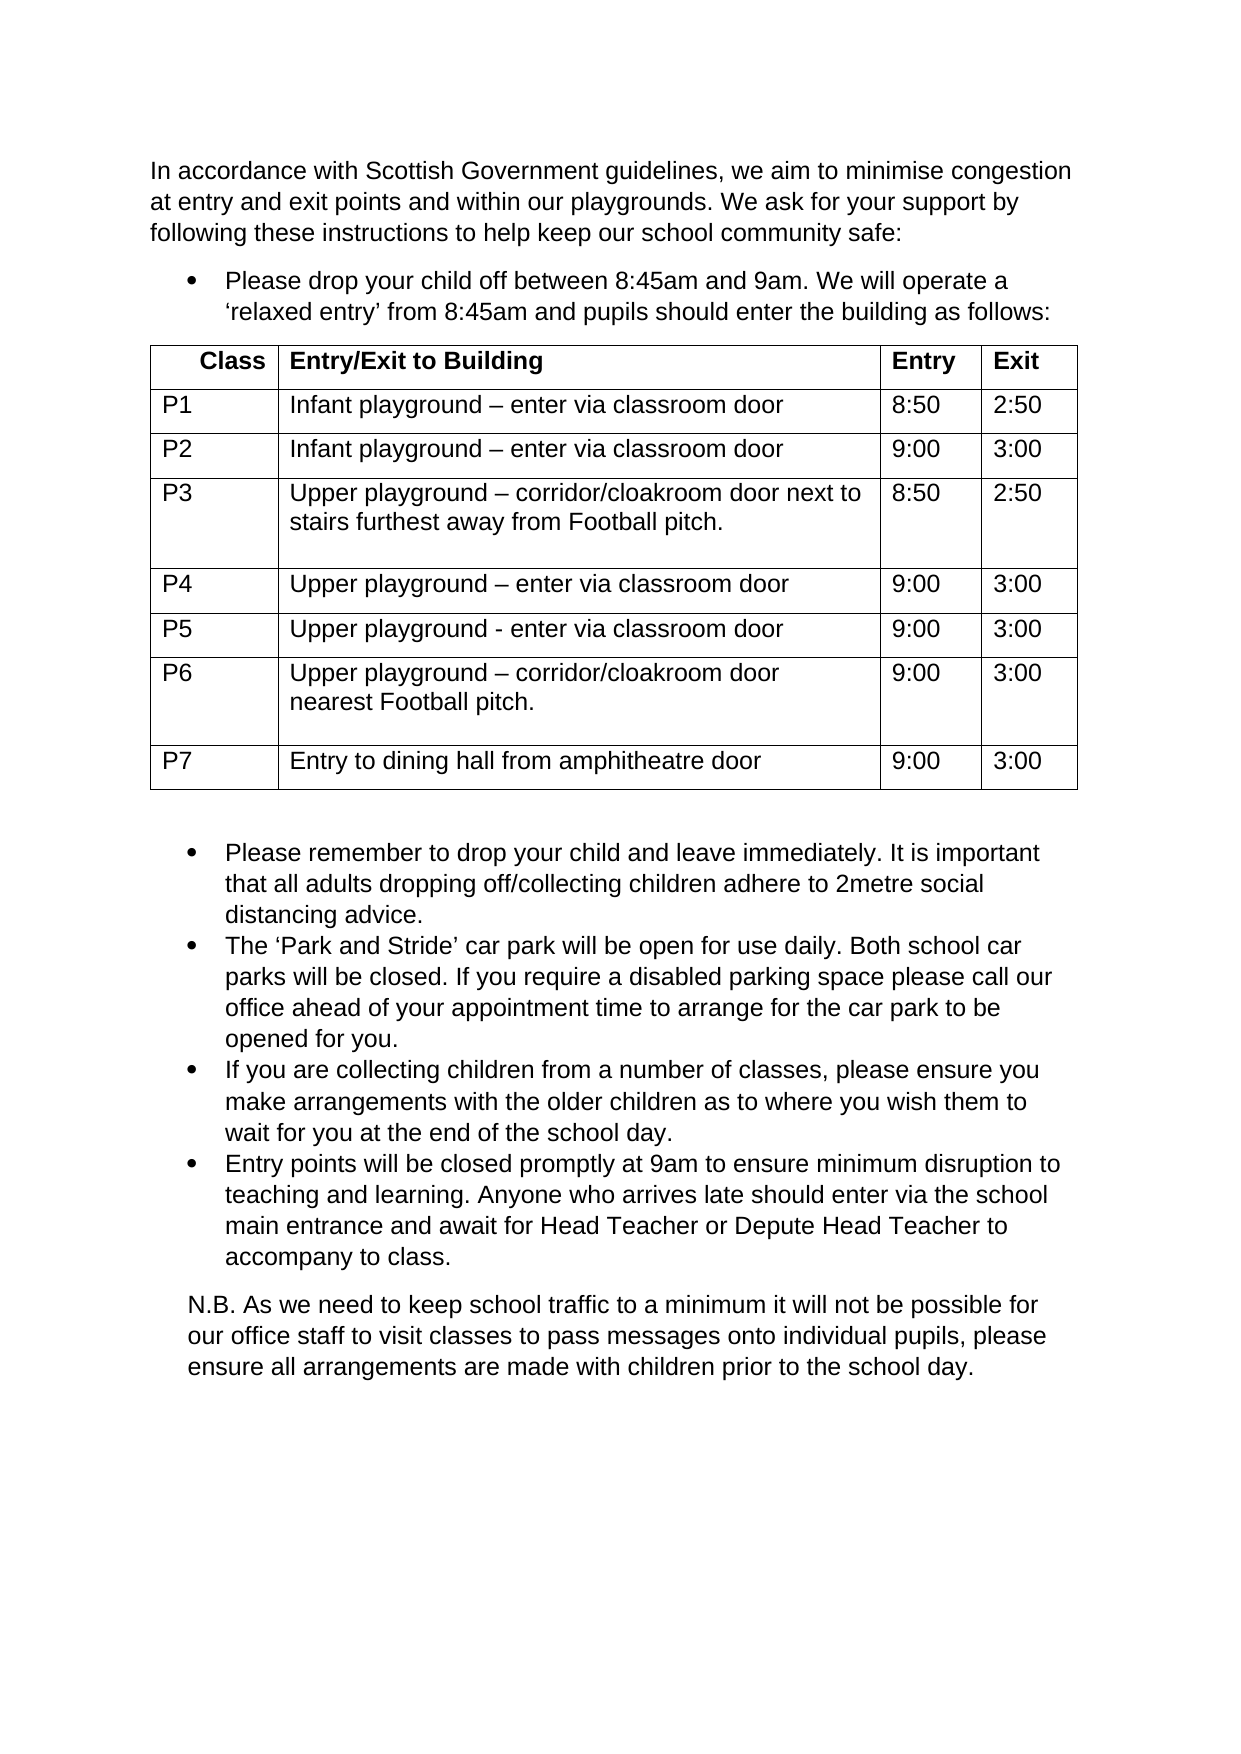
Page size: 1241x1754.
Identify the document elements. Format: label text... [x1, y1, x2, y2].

table_cell Upper playground – enter via classroom door [279, 569, 880, 612]
table_cell P7 [151, 746, 278, 789]
table_cell P3 [151, 479, 278, 568]
table_cell Infant playground – enter via classroom door [279, 434, 880, 477]
table_cell 9:00 [881, 569, 981, 612]
list Please drop your child off between 8:45am and 9am. We will operate a ‘relaxed entry’ from 8:45am and pupils should enter the building as follows: [187, 266, 1078, 326]
table_cell 3:00 [982, 434, 1077, 477]
table_cell P5 [151, 614, 278, 657]
table_cell P4 [151, 569, 278, 612]
table_cell Upper playground – corridor/cloakroom door nearest Football pitch. [279, 658, 880, 745]
table_cell 3:00 [982, 658, 1077, 745]
table_cell P2 [151, 434, 278, 477]
table_cell P1 [151, 390, 278, 433]
table_cell 3:00 [982, 614, 1077, 657]
list The ‘Park and Stride’ car park will be open for use daily. Both school car parks will be closed. If you require a disabled parking space please call our office ahead of your appointment time to arrange for the car park to be opened for you. [187, 931, 1078, 1053]
table_header Exit [982, 346, 1077, 389]
text In accordance with Scottish Government guidelines, we aim to minimise congestion at entry and exit points and within our playgrounds. We ask for your support by following these instructions to help keep our school community safe: [150, 156, 1078, 247]
table_cell 3:00 [982, 569, 1077, 612]
list Please remember to drop your child and leave immediately. It is important that all adults dropping off/collecting children adhere to 2metre social distancing advice. [187, 838, 1078, 929]
table_header Entry/Exit to Building [279, 346, 880, 389]
table_header Entry [881, 346, 981, 389]
table_cell 9:00 [881, 746, 981, 789]
table_cell Upper playground - enter via classroom door [279, 614, 880, 657]
table_cell 8:50 [881, 390, 981, 433]
list Entry points will be closed promptly at 9am to ensure minimum disruption to teaching and learning. Anyone who arrives late should enter via the school main entrance and await for Head Teacher or Depute Head Teacher to accompany to class. [187, 1149, 1078, 1271]
table_cell 9:00 [881, 614, 981, 657]
table_cell 3:00 [982, 746, 1077, 789]
table_cell 2:50 [982, 479, 1077, 568]
text N.B. As we need to keep school traffic to a minimum it will not be possible for our office staff to visit classes to pass messages onto individual pupils, please ensure all arrangements are made with children prior to the school day. [187, 1290, 1078, 1381]
table_cell P6 [151, 658, 278, 745]
table_cell Infant playground – enter via classroom door [279, 390, 880, 433]
table_cell 9:00 [881, 434, 981, 477]
table_cell 9:00 [881, 658, 981, 745]
table_header Class [151, 346, 278, 389]
table_cell 8:50 [881, 479, 981, 568]
table_cell Upper playground – corridor/cloakroom door next to stairs furthest away from Football pitch. [279, 479, 880, 568]
table_cell Entry to dining hall from amphitheatre door [279, 746, 880, 789]
list If you are collecting children from a number of classes, please ensure you make arrangements with the older children as to where you wish them to wait for you at the end of the school day. [187, 1056, 1078, 1146]
table_cell 2:50 [982, 390, 1077, 433]
